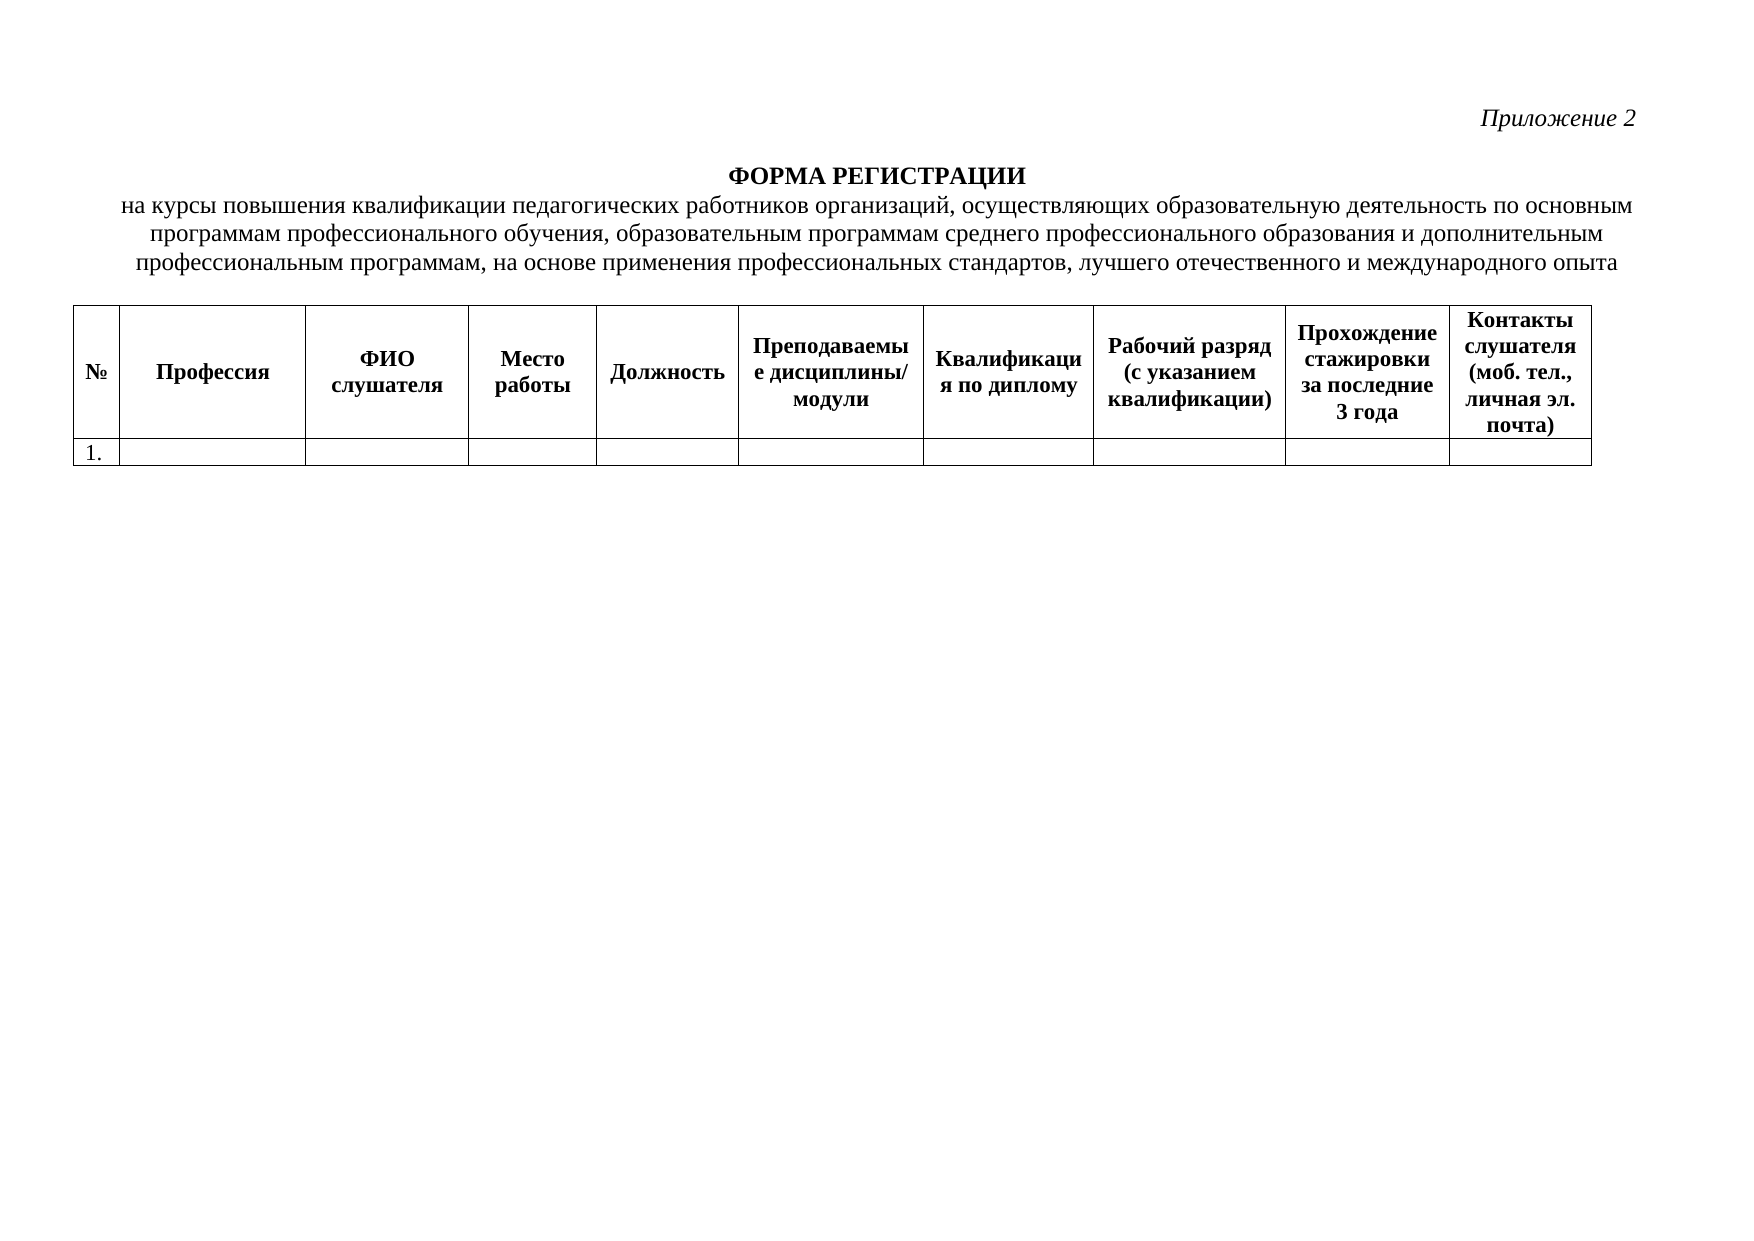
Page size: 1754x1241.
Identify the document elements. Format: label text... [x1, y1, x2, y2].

table_header Должность [597, 306, 738, 437]
table_header Преподаваемые дисциплины/ модули [739, 306, 923, 437]
table_cell [739, 439, 923, 465]
text на курсы повышения квалификации педагогических работников организаций, осуществляющих образовательную деятельность по основным программам профессионального обучения, образовательным программам среднего профессионального образования и дополнительным профессиональным программам, на основе применения профессиональных стандартов, лучшего отечественного и международного опыта [118, 190, 1636, 276]
table_cell [1286, 439, 1449, 465]
text ФОРМА РЕГИСТРАЦИИ [118, 161, 1636, 190]
table_cell [924, 439, 1093, 465]
table_header Прохождение стажировки за последние 3 года [1286, 306, 1449, 437]
table_header Квалификация по диплому [924, 306, 1093, 437]
table_header Профессия [120, 306, 305, 437]
table_cell [597, 439, 738, 465]
table_cell [1450, 439, 1591, 465]
table_header Контакты слушателя (моб. тел., личная эл. почта) [1450, 306, 1591, 437]
table_cell [469, 439, 596, 465]
table_cell [306, 439, 468, 465]
table_header № [74, 306, 119, 437]
table_cell [74, 439, 119, 465]
table_header Место работы [469, 306, 596, 437]
text Приложение 2 [118, 103, 1636, 132]
table_cell [1094, 439, 1285, 465]
table_header ФИО слушателя [306, 306, 468, 437]
table_header Рабочий разряд (с указанием квалификации) [1094, 306, 1285, 437]
table_cell [120, 439, 305, 465]
